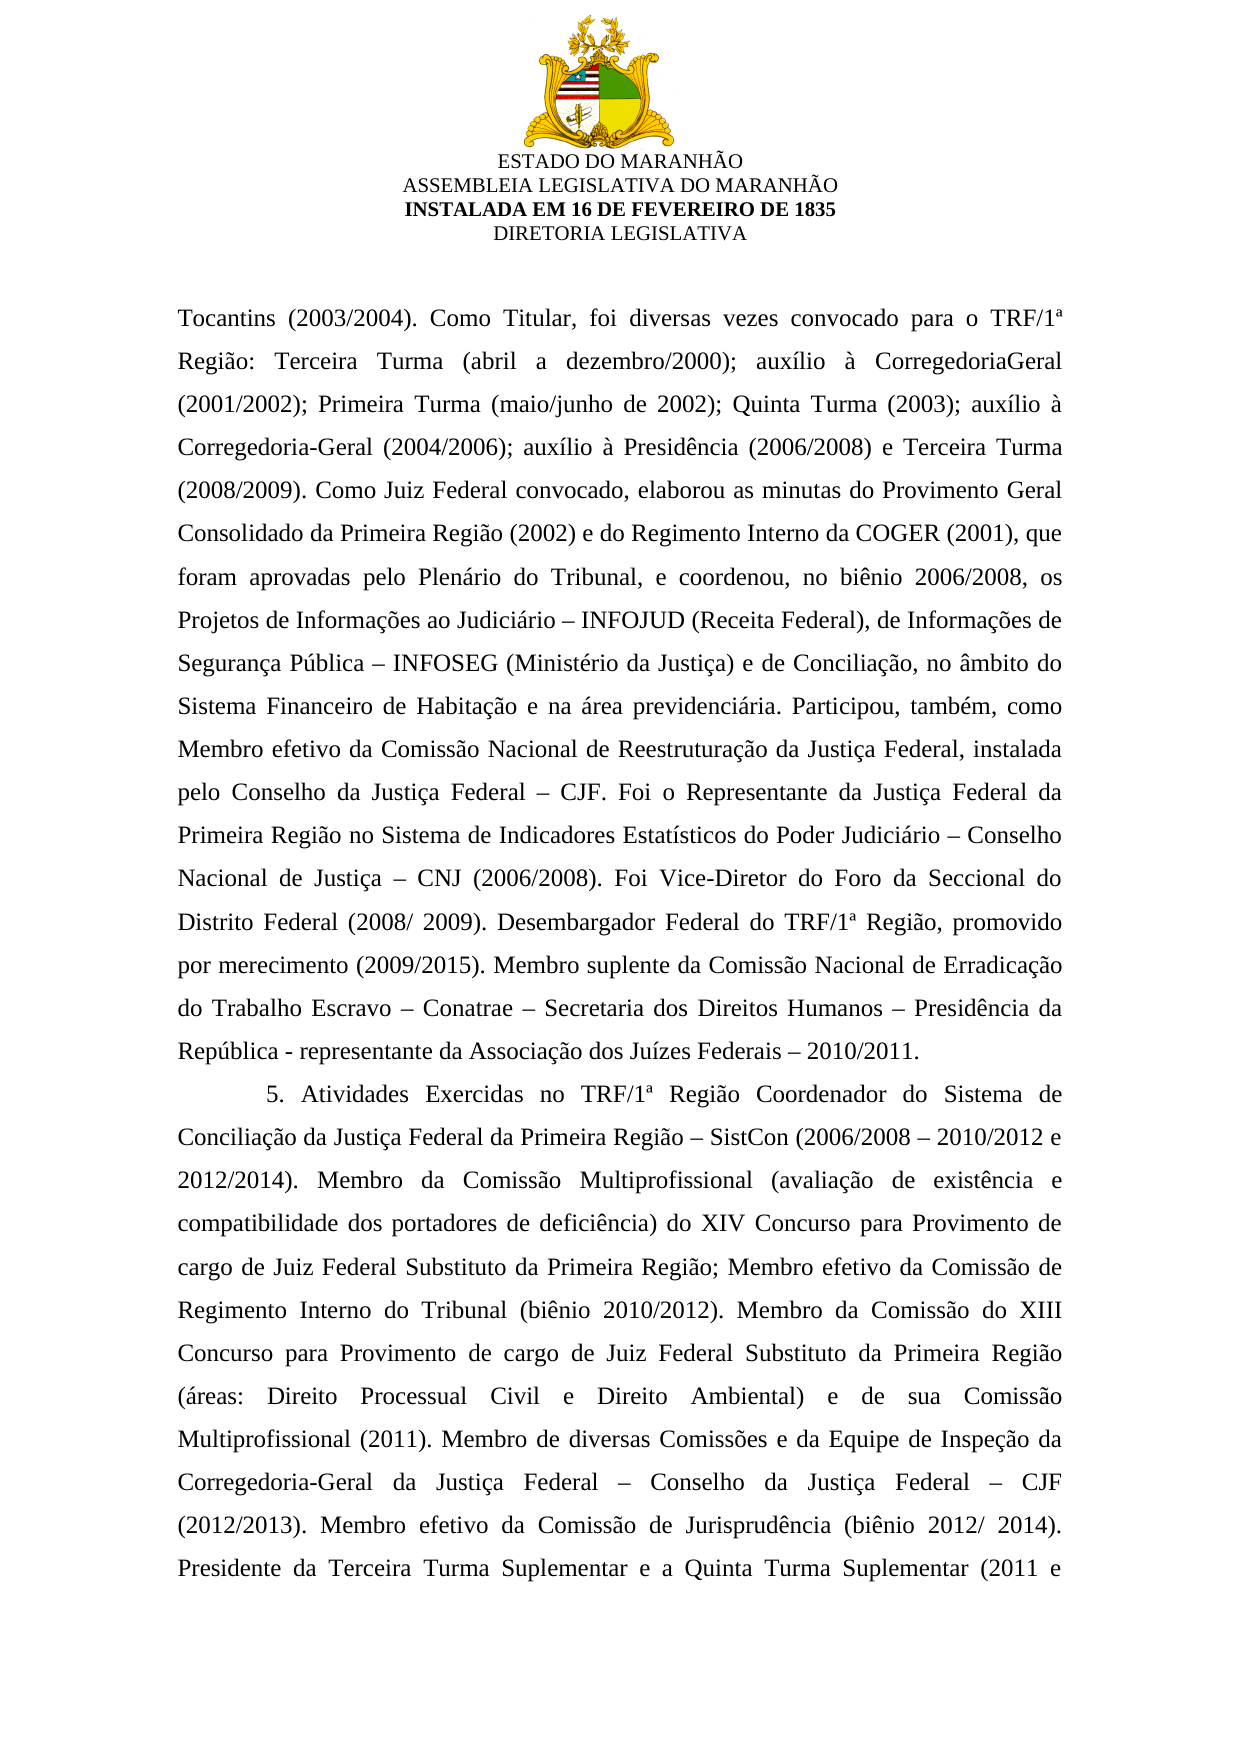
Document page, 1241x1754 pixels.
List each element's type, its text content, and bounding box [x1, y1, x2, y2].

picture [523, 14, 680, 150]
